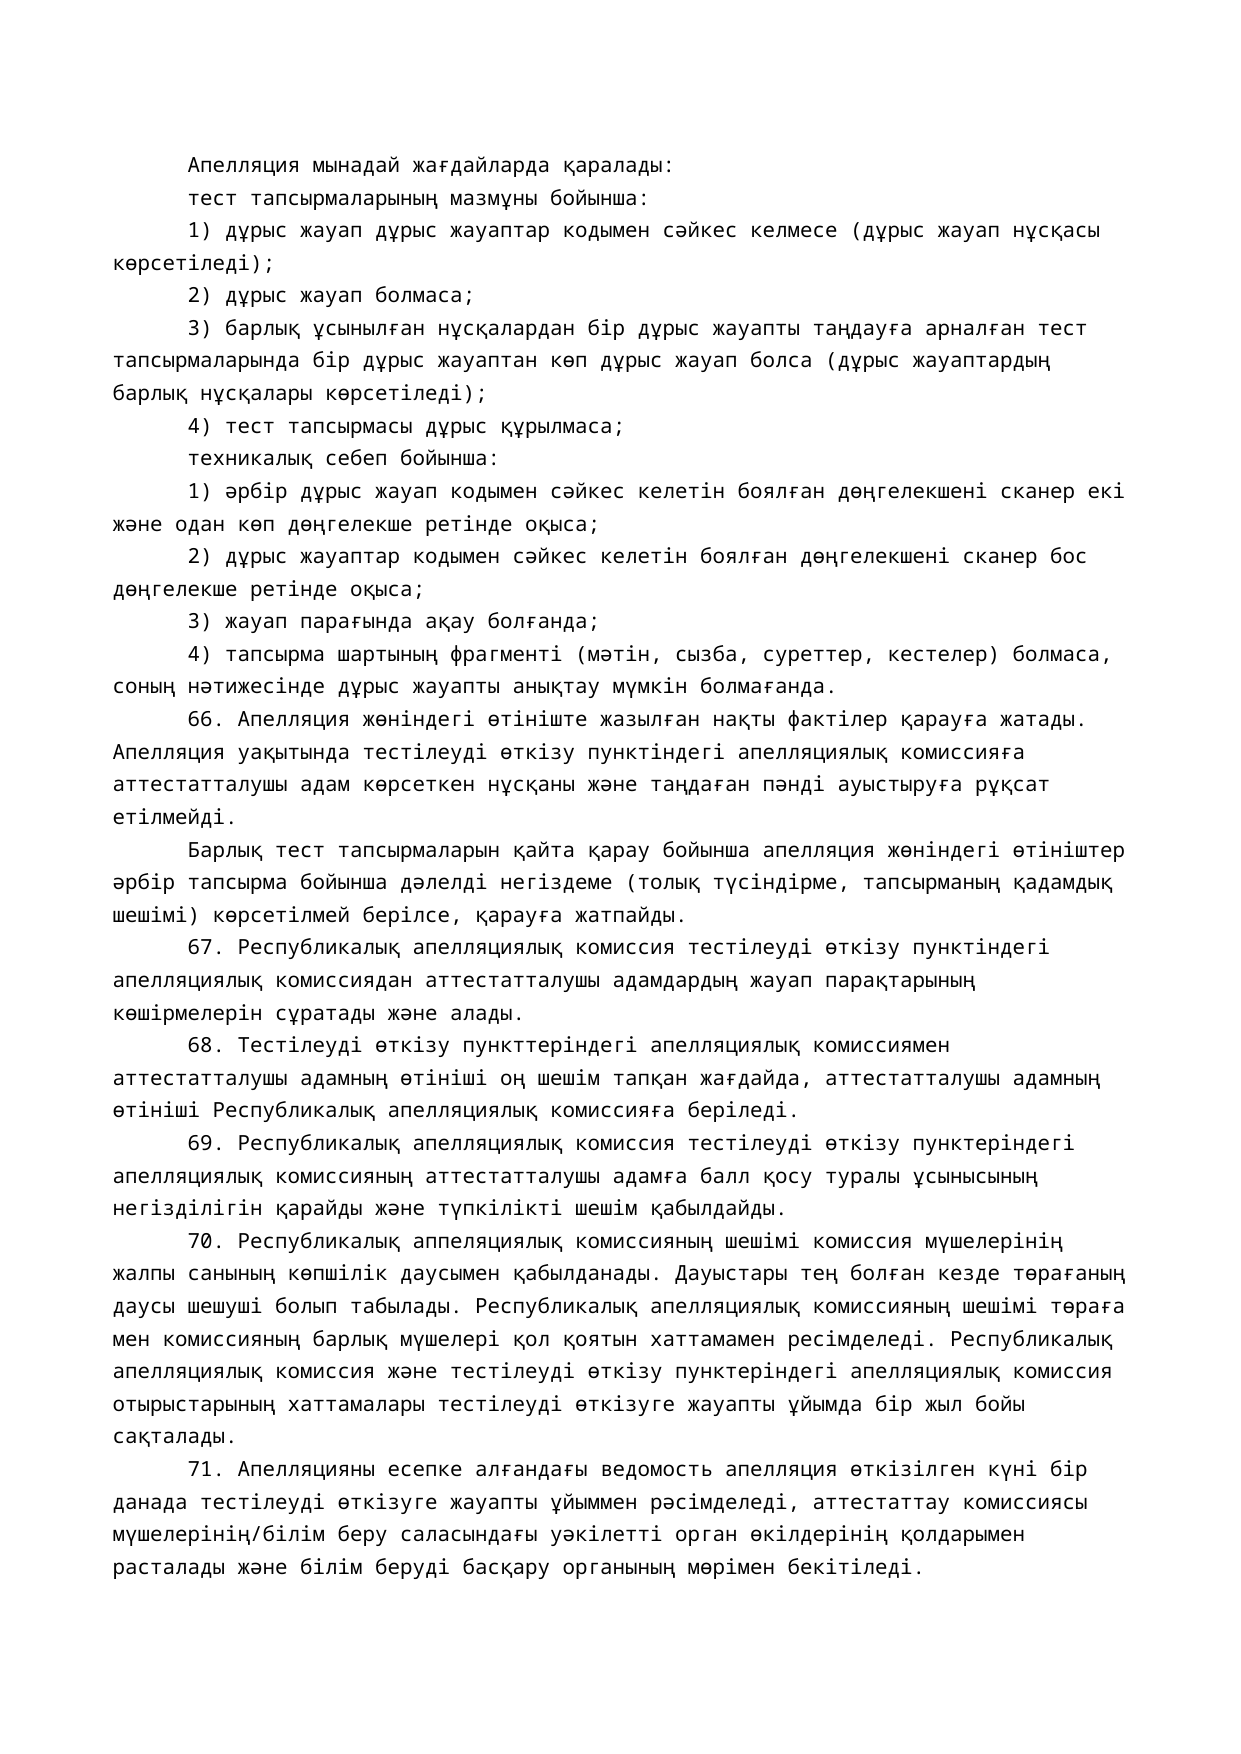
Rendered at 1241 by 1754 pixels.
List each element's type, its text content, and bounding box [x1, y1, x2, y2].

text 1) әрбір дұрыс жауап кодымен сәйкес келетін боялған дөңгелекшені сканер екі және одан көп дөңгелекше ретінде оқыса; [112, 476, 1128, 537]
text 4) тест тапсырмасы дұрыс құрылмаса; [112, 411, 1128, 439]
text тест тапсырмаларының мазмұны бойынша: [112, 183, 1128, 211]
text 1) дұрыс жауап дұрыс жауаптар кодымен сәйкес келмесе (дұрыс жауап нұсқасы көрсетіледі); [112, 215, 1128, 276]
text 4) тапсырма шартының фрагменті (мәтін, сызба, суреттер, кестелер) болмаса, соның нәтижесінде дұрыс жауапты анықтау мүмкін болмағанда. [112, 639, 1128, 700]
text Барлық тест тапсырмаларын қайта қарау бойынша апелляция жөніндегі өтініштер әрбір тапсырма бойынша дәлелді негіздеме (толық түсіндірме, тапсырманың қадамдық шешімі) көрсетілмей берілсе, қарауға жатпайды. [112, 835, 1128, 928]
text 2) дұрыс жауап болмаса; [112, 280, 1128, 309]
text 3) барлық ұсынылған нұсқалардан бір дұрыс жауапты таңдауға арналған тест тапсырмаларында бір дұрыс жауаптан көп дұрыс жауап болса (дұрыс жауаптардың барлық нұсқалары көрсетіледі); [112, 313, 1128, 407]
text техникалық себеп бойынша: [112, 443, 1128, 472]
text 69. Республикалық апелляциялық комиссия тестілеуді өткізу пунктеріндегі апелляциялық комиссияның аттестатталушы адамға балл қосу туралы ұсынысының негізділігін қарайды және түпкілікті шешім қабылдайды. [112, 1128, 1128, 1222]
text 68. Тестілеуді өткізу пункттеріндегі апелляциялық комиссиямен аттестатталушы адамның өтініші оң шешім тапқан жағдайда, аттестатталушы адамның өтініші Республикалық апелляциялық комиссияға беріледі. [112, 1030, 1128, 1124]
text 66. Апелляция жөніндегі өтініште жазылған нақты фактілер қарауға жатады. Апелляция уақытында тестілеуді өткізу пунктіндегі апелляциялық комиссияға аттестатталушы адам көрсеткен нұсқаны және таңдаған пәнді ауыстыруға рұқсат етілмейді. [112, 704, 1128, 831]
text 3) жауап парағында ақау болғанда; [112, 606, 1128, 635]
text 2) дұрыс жауаптар кодымен сәйкес келетін боялған дөңгелекшені сканер бос дөңгелекше ретінде оқыса; [112, 541, 1128, 602]
text 67. Республикалық апелляциялық комиссия тестілеуді өткізу пунктіндегі апелляциялық комиссиядан аттестатталушы адамдардың жауап парақтарының көшірмелерін сұратады және алады. [112, 932, 1128, 1026]
text 70. Республикалық аппеляциялық комиссияның шешімі комиссия мүшелерінің жалпы санының көпшілік даусымен қабылданады. Дауыстары тең болған кезде төрағаның даусы шешуші болып табылады. Республикалық апелляциялық комиссияның шешімі төраға мен комиссияның барлық мүшелері қол қоятын хаттамамен ресімделеді. Республикалық апелляциялық комиссия және тестілеуді өткізу пунктеріндегі апелляциялық комиссия отырыстарының хаттамалары тестілеуді өткізуге жауапты ұйымда бір жыл бойы сақталады. [112, 1226, 1128, 1450]
text Апелляция мынадай жағдайларда қаралады: [112, 150, 1128, 178]
text 71. Апелляцияны есепке алғандағы ведомость апелляция өткізілген күні бір данада тестілеуді өткізуге жауапты ұйыммен рәсімделеді, аттестаттау комиссиясы мүшелерінің/білім беру саласындағы уәкілетті орган өкілдерінің қолдарымен расталады және білім беруді басқару органының мөрімен бекітіледі. [112, 1454, 1128, 1580]
